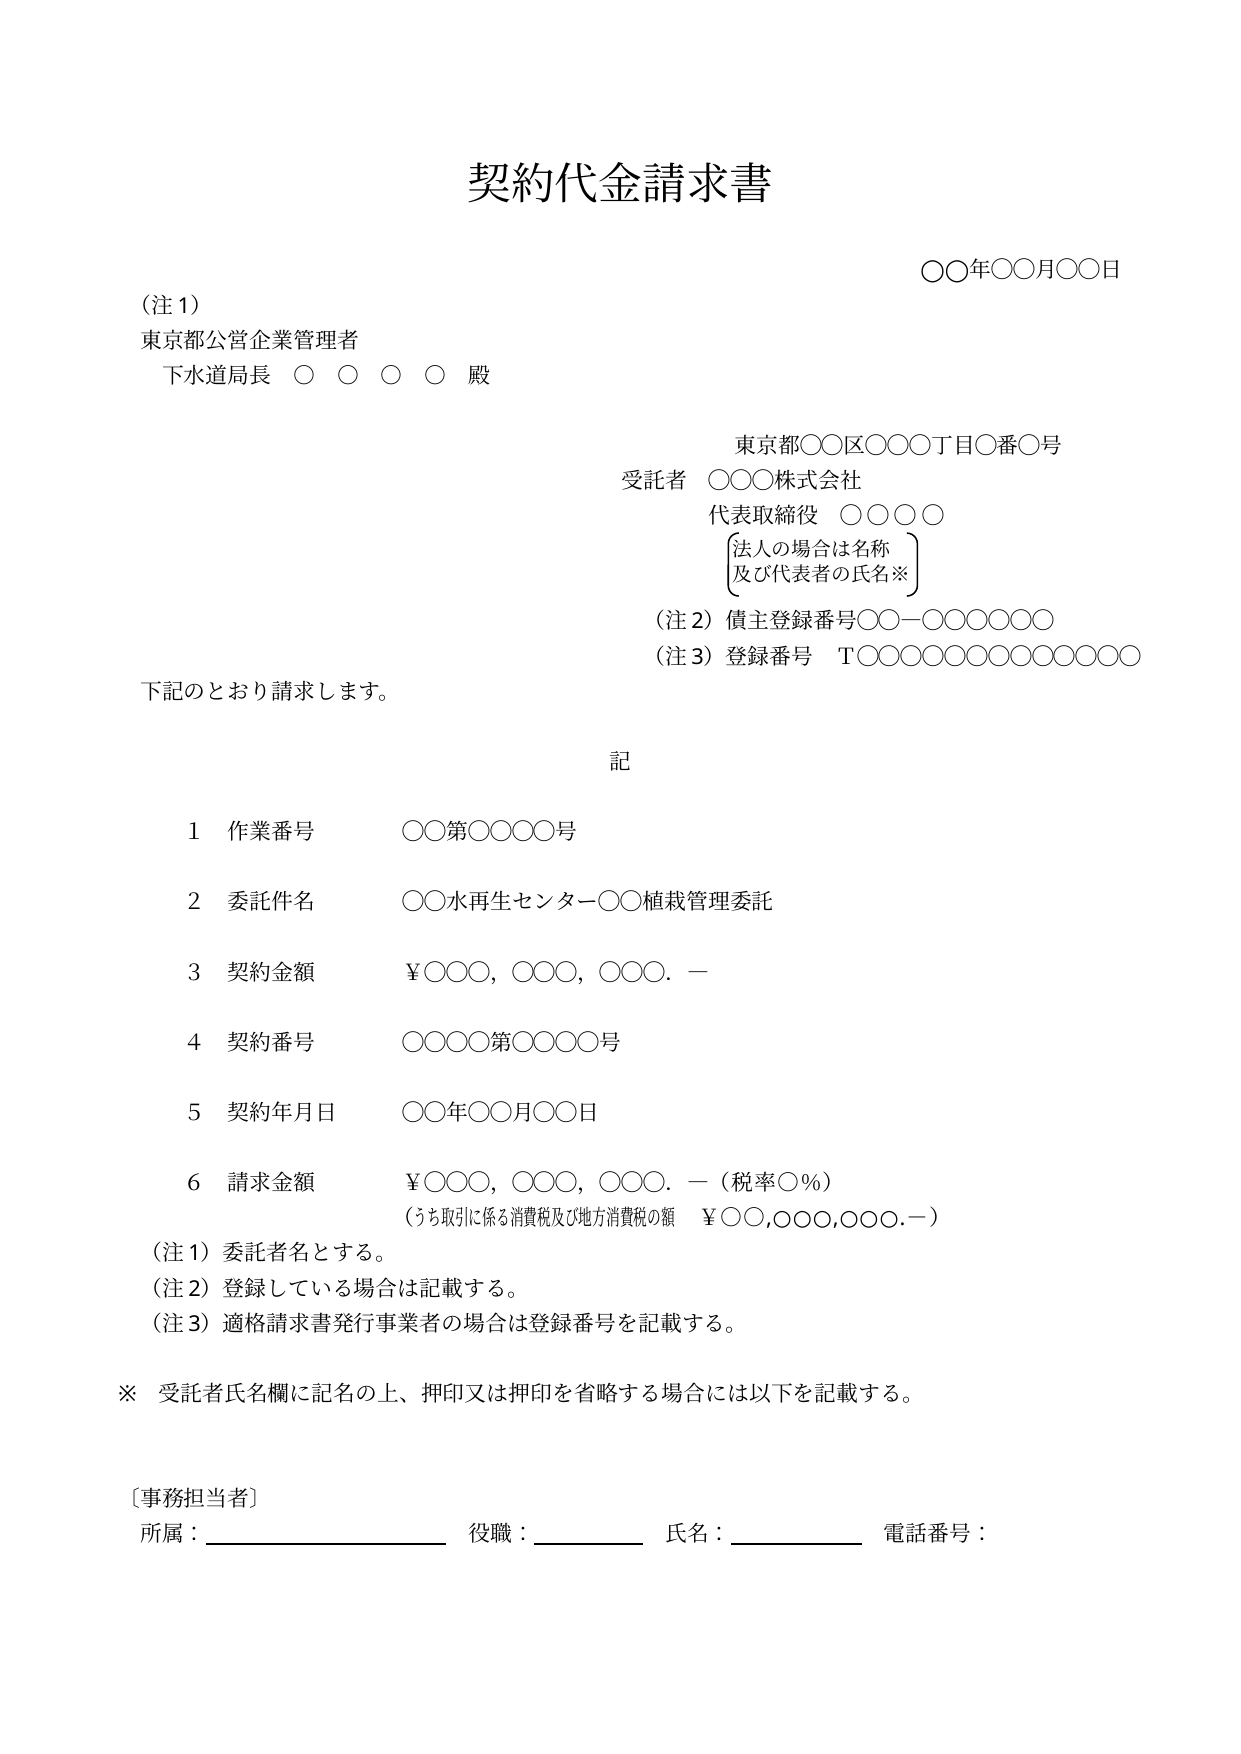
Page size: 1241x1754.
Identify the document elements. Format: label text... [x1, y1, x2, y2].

text （注2）債主登録番号◯◯―◯◯◯◯◯◯ [118, 602, 1122, 637]
text 契約代金請求書 [118, 146, 1122, 216]
text （注1）委託者名とする。 [140, 1234, 1122, 1269]
text ４ 契約番号 ◯◯◯◯第◯◯◯◯号 [184, 1023, 1122, 1058]
text 記 [118, 742, 1122, 777]
text ※ 受託者氏名欄に記名の上、押印又は押印を省略する場合には以下を記載する。 [118, 1374, 1122, 1409]
text 下記のとおり請求します。 [140, 672, 1122, 707]
text 受託者 ◯◯◯株式会社 [621, 462, 1122, 497]
text （注1） [129, 286, 1122, 321]
text （注3）登録番号 Ｔ◯◯◯◯◯◯◯◯◯◯◯◯◯ [118, 637, 1152, 672]
text 下水道局長 ○ ○ ○ ○ 殿 [162, 356, 1122, 391]
text （注2）登録している場合は記載する。 [140, 1269, 1122, 1304]
text ◯◯年◯◯月◯◯日 [118, 251, 1122, 286]
text 東京都◯◯区◯◯◯丁目◯番◯号 [118, 426, 1122, 462]
text ２ 委託件名 ◯◯水再生センター◯◯植栽管理委託 [184, 883, 1122, 918]
text １ 作業番号 ◯◯第◯◯◯◯号 [184, 813, 1122, 848]
text （注3）適格請求書発行事業者の場合は登録番号を記載する。 [140, 1304, 1122, 1339]
text 〔事務担当者〕 [118, 1479, 1122, 1515]
text ６ 請求金額 ￥◯◯◯，◯◯◯，◯◯◯．―（税率○％） [184, 1164, 1122, 1199]
text ３ 契約金額 ￥◯◯◯，◯◯◯，◯◯◯．― [184, 953, 1122, 988]
text 東京都公営企業管理者 [140, 321, 1122, 356]
text ５ 契約年月日 ◯◯年◯◯月◯◯日 [184, 1093, 1122, 1128]
text （うち取引に係る消費税及び地方消費税の額 ￥○○,○○○,○○○.－） [118, 1199, 1122, 1234]
text 所属： 役職： 氏名： 電話番号： [118, 1515, 1122, 1550]
text 代表取締役 ◯ ◯ ◯ ◯ [687, 497, 1122, 532]
